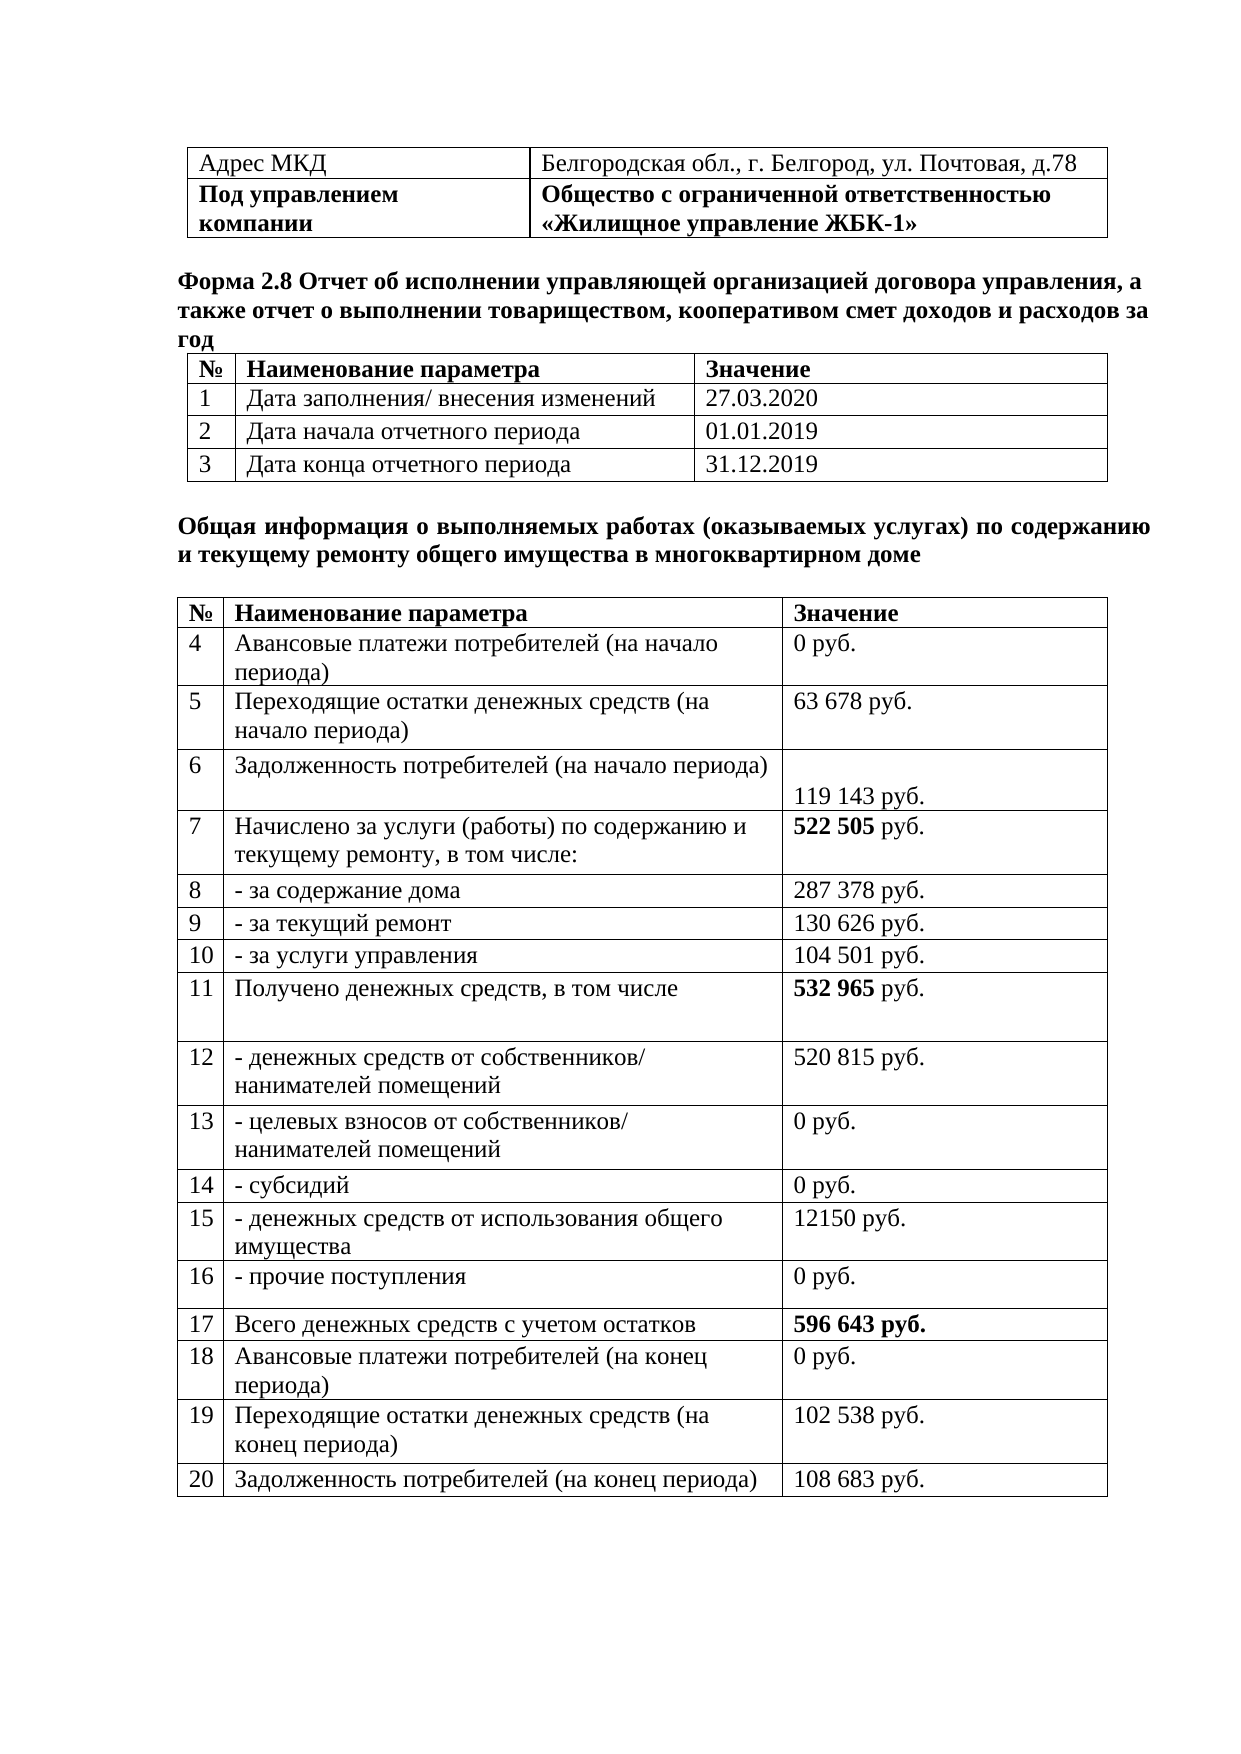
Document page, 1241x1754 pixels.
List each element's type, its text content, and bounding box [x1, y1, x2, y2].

table_cell - субсидий [224, 1170, 782, 1202]
table_cell 16 [178, 1261, 223, 1308]
table_cell Дата заполнения/ внесения изменений [236, 384, 694, 415]
table_cell 31.12.2019 [695, 449, 1107, 481]
table_cell 4 [178, 628, 223, 685]
table_cell Получено денежных средств, в том числе [224, 973, 782, 1041]
table_cell 102 538 руб. [783, 1400, 1107, 1463]
table_cell 18 [178, 1341, 223, 1399]
table_cell 5 [178, 686, 223, 749]
table_cell 130 626 руб. [783, 908, 1107, 939]
table_cell Переходящие остатки денежных средств (на начало периода) [224, 686, 782, 749]
table_cell 15 [178, 1203, 223, 1260]
table_cell Всего денежных средств с учетом остатков [224, 1309, 782, 1340]
table_cell 14 [178, 1170, 223, 1202]
table_header Значение [783, 598, 1107, 627]
table_cell 20 [178, 1464, 223, 1496]
table_header № [188, 354, 235, 382]
table_cell 108 683 руб. [783, 1464, 1107, 1496]
table_cell Начислено за услуги (работы) по содержанию и текущему ремонту, в том числе: [224, 811, 782, 874]
table_cell 3 [188, 449, 235, 481]
table_cell - за текущий ремонт [224, 908, 782, 939]
table_cell 01.01.2019 [695, 416, 1107, 448]
table_header Наименование параметра [224, 598, 782, 627]
table_header Наименование параметра [236, 354, 694, 382]
table_cell 287 378 руб. [783, 875, 1107, 907]
table_cell 0 руб. [783, 1341, 1107, 1399]
text Форма 2.8 Отчет об исполнении управляющей организацией договора управления, а также отчет о выполнении товариществом, кооперативом смет доходов и расходов за год [177, 266, 1152, 353]
table_cell Переходящие остатки денежных средств (на конец периода) [224, 1400, 782, 1463]
table_cell 532 965 руб. [783, 973, 1107, 1041]
table_cell 0 руб. [783, 1106, 1107, 1169]
table_cell 520 815 руб. [783, 1042, 1107, 1105]
table_cell Дата конца отчетного периода [236, 449, 694, 481]
table_header Значение [695, 354, 1107, 382]
table_cell 12 [178, 1042, 223, 1105]
table_cell 1 [188, 384, 235, 415]
table_cell 11 [178, 973, 223, 1041]
table_header № [178, 598, 223, 627]
table_cell Авансовые платежи потребителей (на начало периода) [224, 628, 782, 685]
table_cell 0 руб. [783, 628, 1107, 685]
table_cell 10 [178, 940, 223, 972]
table_cell 12150 руб. [783, 1203, 1107, 1260]
table_cell 7 [178, 811, 223, 874]
table_cell Общество с ограниченной ответственностью «Жилищное управление ЖБК-1» [531, 179, 1107, 237]
table_cell 8 [178, 875, 223, 907]
table_cell - за услуги управления [224, 940, 782, 972]
table_cell - целевых взносов от собственников/ нанимателей помещений [224, 1106, 782, 1169]
table_cell 63 678 руб. [783, 686, 1107, 749]
table_cell 6 [178, 750, 223, 810]
table_cell - за содержание дома [224, 875, 782, 907]
table_cell 119 143 руб. [783, 750, 1107, 810]
table_cell 9 [178, 908, 223, 939]
table_header Адрес МКД [188, 148, 529, 178]
table_cell Задолженность потребителей (на начало периода) [224, 750, 782, 810]
table_cell 104 501 руб. [783, 940, 1107, 972]
table_cell 17 [178, 1309, 223, 1340]
table_cell - прочие поступления [224, 1261, 782, 1308]
table_cell 2 [188, 416, 235, 448]
table_cell 0 руб. [783, 1261, 1107, 1308]
table_cell 596 643 руб. [783, 1309, 1107, 1340]
table_cell 0 руб. [783, 1170, 1107, 1202]
table_cell Задолженность потребителей (на конец периода) [224, 1464, 782, 1496]
table_cell 27.03.2020 [695, 384, 1107, 415]
table_cell 522 505 руб. [783, 811, 1107, 874]
table_cell - денежных средств от использования общего имущества [224, 1203, 782, 1260]
table_header Белгородская обл., г. Белгород, ул. Почтовая, д.78 [531, 148, 1107, 178]
text Общая информация о выполняемых работах (оказываемых услугах) по содержанию и текущему ремонту общего имущества в многоквартирном доме [177, 511, 1152, 568]
table_cell Дата начала отчетного периода [236, 416, 694, 448]
table_cell - денежных средств от собственников/ нанимателей помещений [224, 1042, 782, 1105]
table_cell 19 [178, 1400, 223, 1463]
table_cell 13 [178, 1106, 223, 1169]
table_cell Авансовые платежи потребителей (на конец периода) [224, 1341, 782, 1399]
table_cell Под управлением компании [188, 179, 529, 237]
